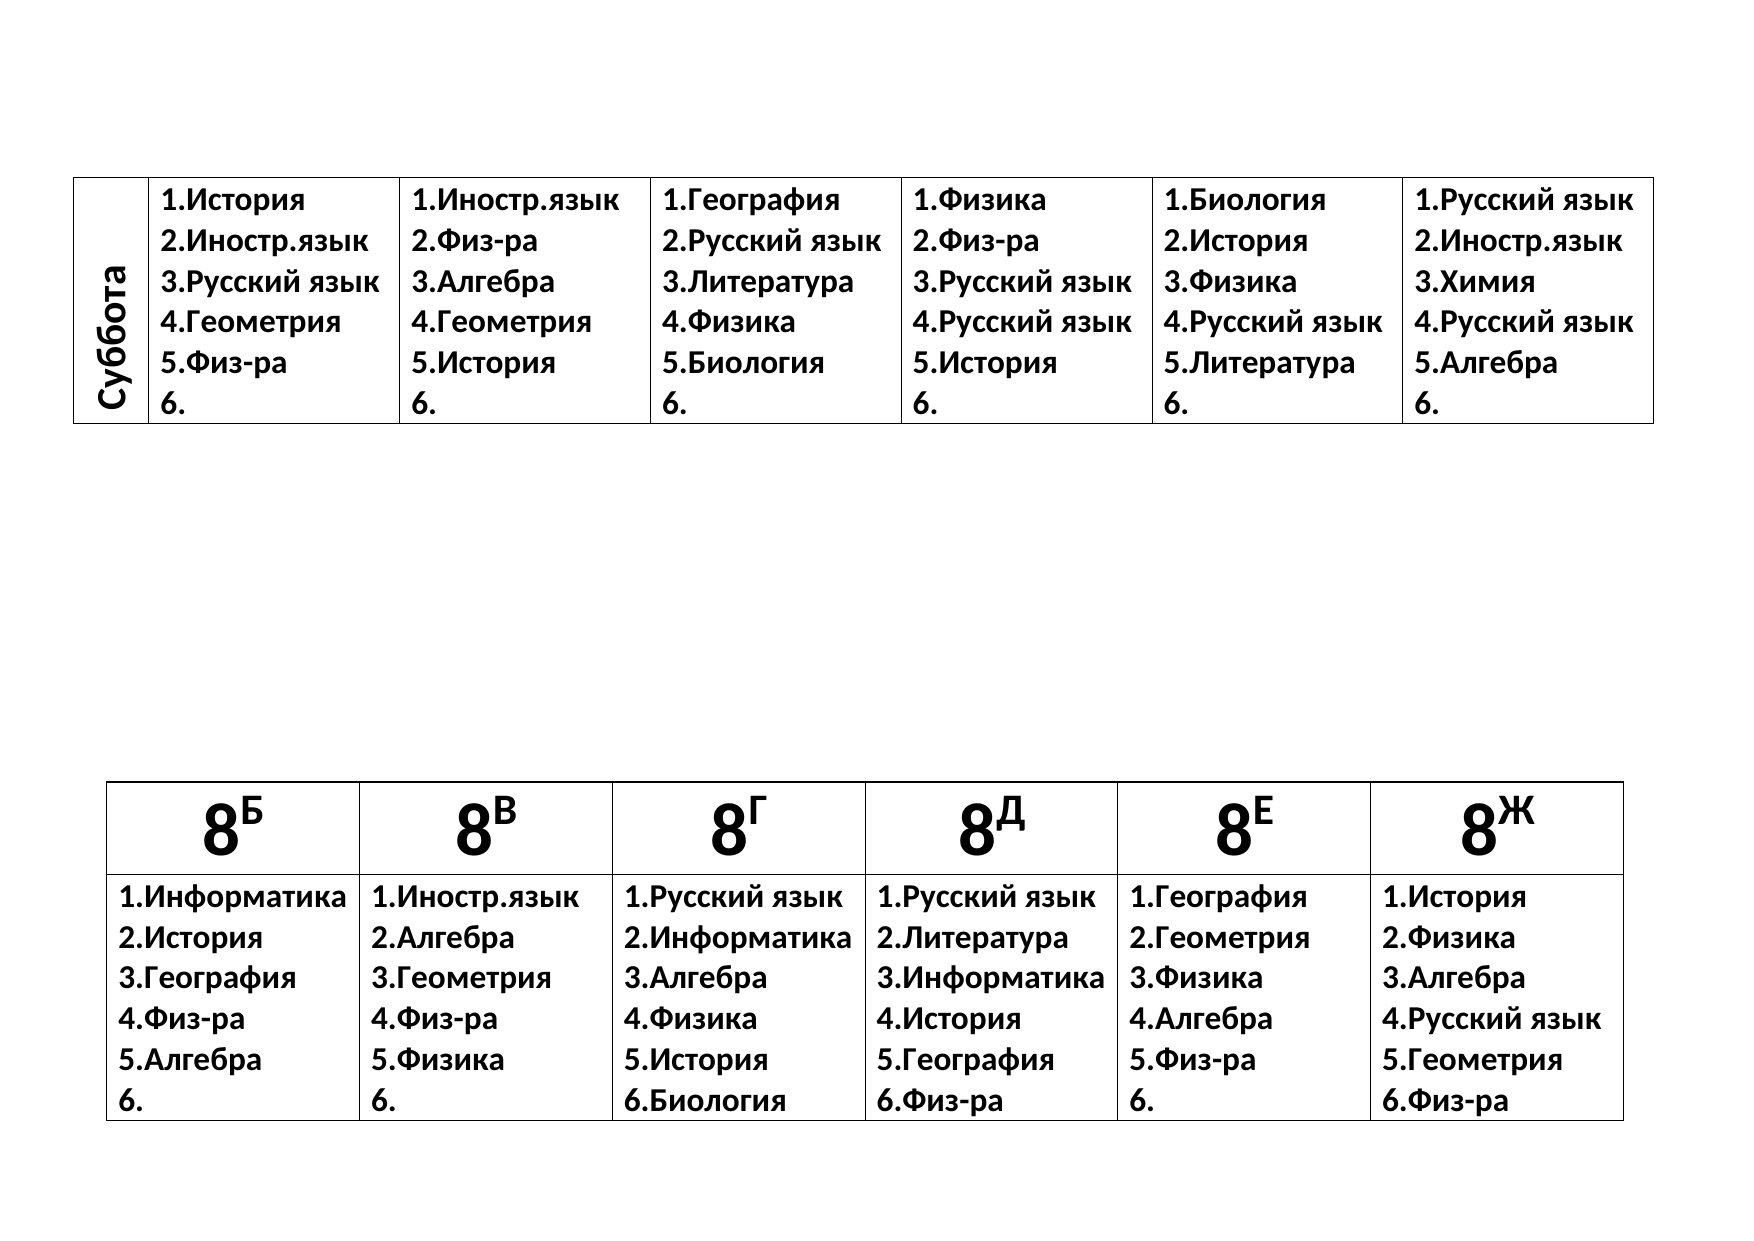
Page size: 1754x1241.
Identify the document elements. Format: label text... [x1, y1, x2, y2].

table_cell 1.Русский язык 2.Иностр.язык 3.Химия 4.Русский язык 5.Алгебра 6. [1403, 178, 1653, 423]
table_header 8Д [866, 783, 1117, 874]
table_cell 1.История 2.Физика 3.Алгебра 4.Русский язык 5.Геометрия 6.Физ-ра [1371, 875, 1623, 1119]
table_cell 1.Иностр.язык 2.Физ-ра 3.Алгебра 4.Геометрия 5.История 6. [400, 178, 650, 423]
table_cell Суббота [74, 178, 148, 423]
table_header 8В [360, 783, 612, 874]
table_cell 1.Русский язык 2.Литература 3.Информатика 4.История 5.География 6.Физ-ра [866, 875, 1117, 1119]
table_cell 1.Русский язык 2.Информатика 3.Алгебра 4.Физика 5.История 6.Биология [613, 875, 865, 1119]
table_header 8Б [107, 783, 359, 874]
table_cell 1.История 2.Иностр.язык 3.Русский язык 4.Геометрия 5.Физ-ра 6. [149, 178, 399, 423]
table_cell 1.Иностр.язык 2.Алгебра 3.Геометрия 4.Физ-ра 5.Физика 6. [360, 875, 612, 1119]
table_cell 1.Физика 2.Физ-ра 3.Русский язык 4.Русский язык 5.История 6. [902, 178, 1152, 423]
table_cell 1.География 2.Геометрия 3.Физика 4.Алгебра 5.Физ-ра 6. [1118, 875, 1370, 1119]
table_cell 1.Информатика 2.История 3.География 4.Физ-ра 5.Алгебра 6. [107, 875, 359, 1119]
table_header 8Ж [1371, 783, 1623, 874]
table_header 8Е [1118, 783, 1370, 874]
table_cell 1.Биология 2.История 3.Физика 4.Русский язык 5.Литература 6. [1153, 178, 1402, 423]
table_cell 1.География 2.Русский язык 3.Литература 4.Физика 5.Биология 6. [651, 178, 901, 423]
table_header 8Г [613, 783, 865, 874]
